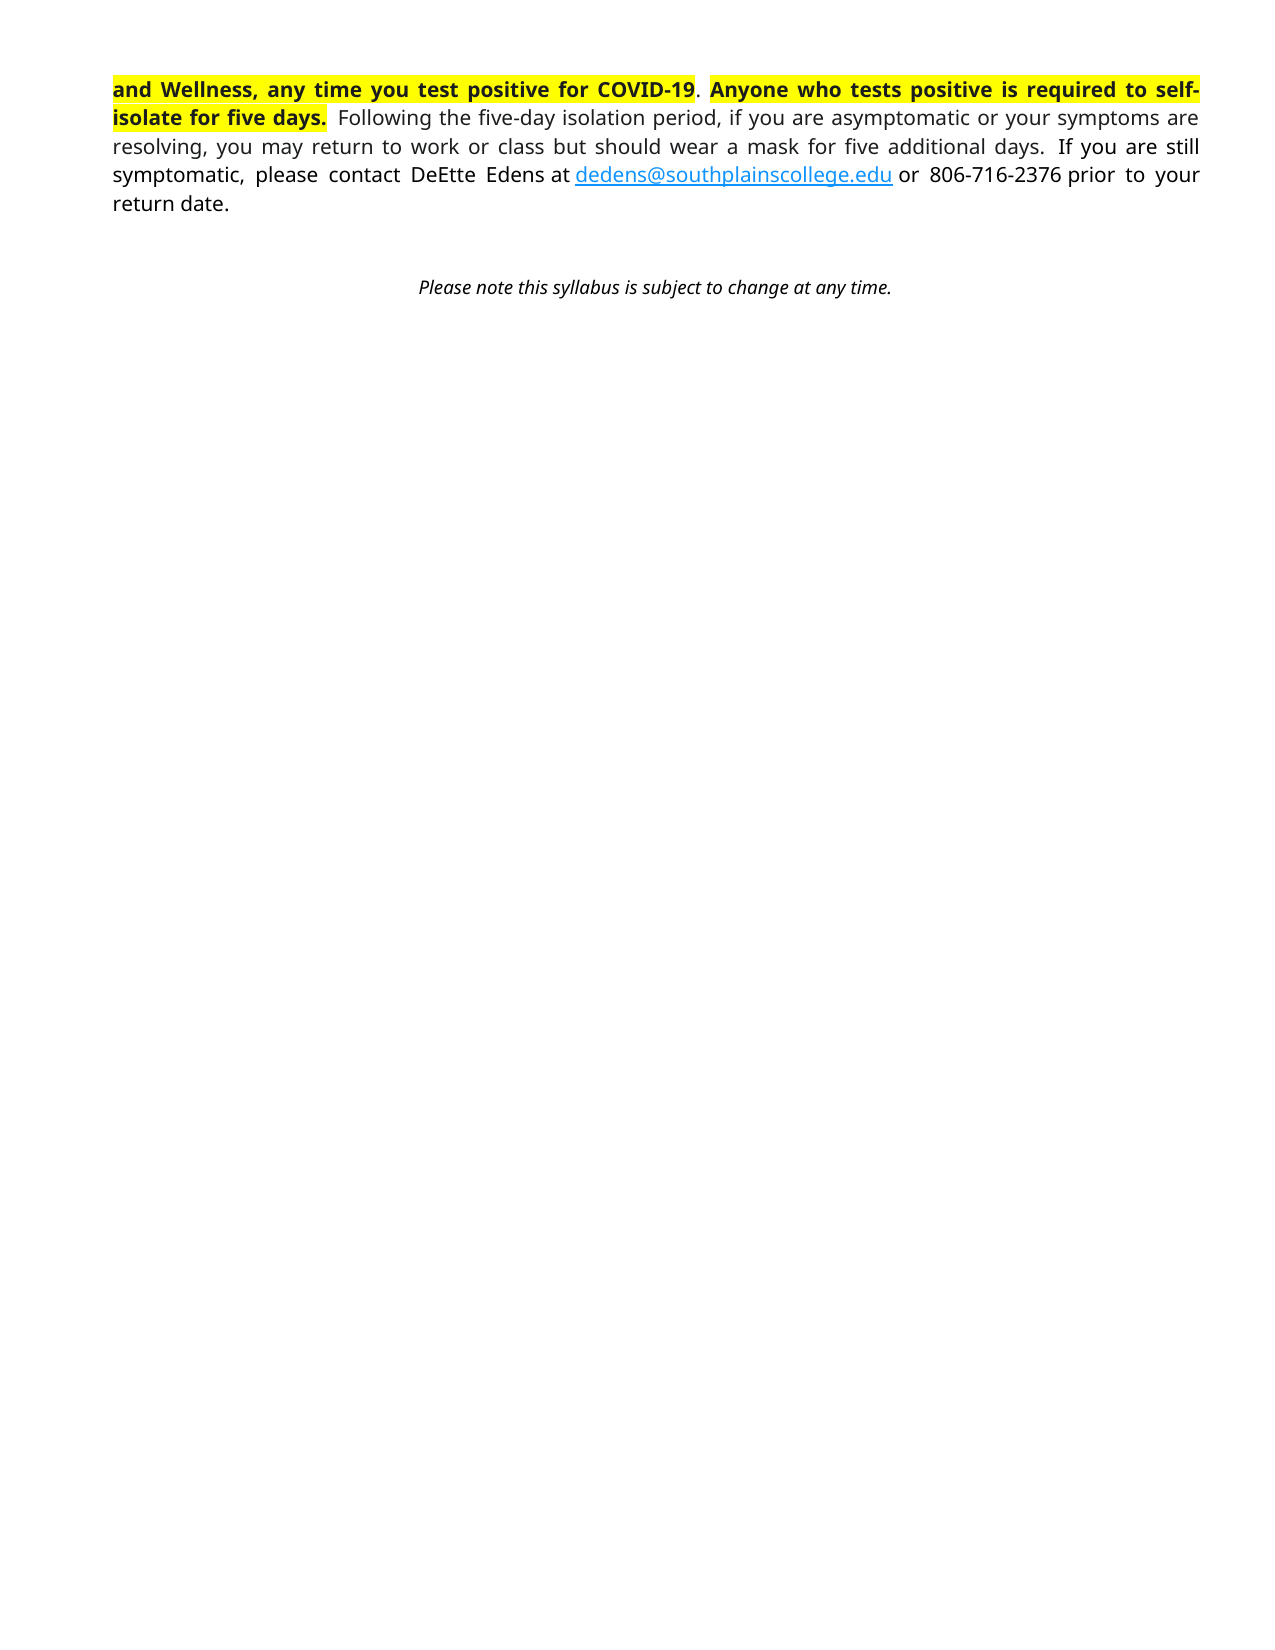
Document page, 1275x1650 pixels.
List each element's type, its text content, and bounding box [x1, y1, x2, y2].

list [75, 75, 1200, 217]
text Please note this syllabus is subject to change at any time. [112, 274, 1200, 299]
